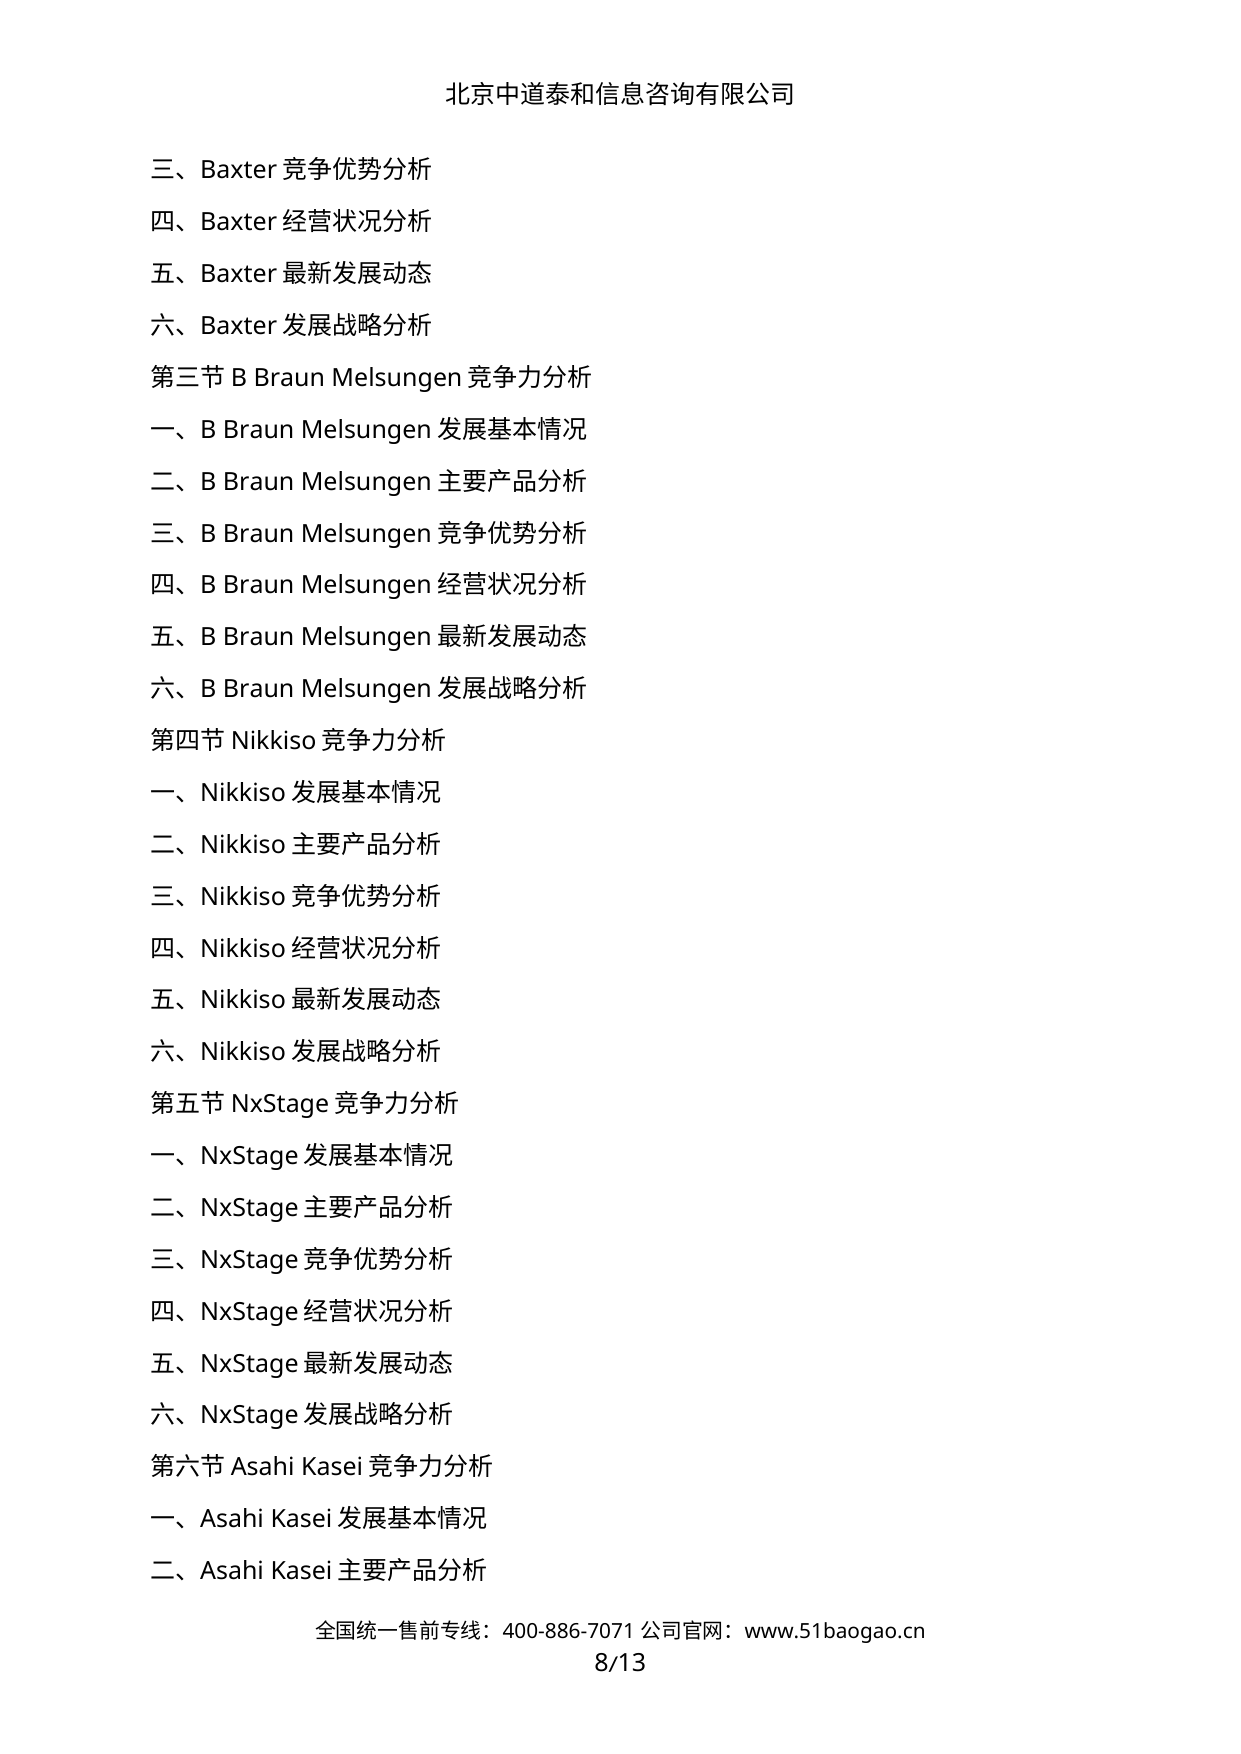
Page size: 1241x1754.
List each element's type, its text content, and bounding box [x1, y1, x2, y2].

text 六、Nikkiso发展战略分析 [150, 1032, 1090, 1068]
text 一、NxStage发展基本情况 [150, 1136, 1090, 1172]
text 二、Nikkiso主要产品分析 [150, 824, 1090, 861]
text 三、Nikkiso竞争优势分析 [150, 876, 1090, 912]
text 五、Nikkiso最新发展动态 [150, 980, 1090, 1016]
text 五、B Braun Melsungen最新发展动态 [150, 617, 1090, 653]
text 六、NxStage发展战略分析 [150, 1395, 1090, 1431]
text 一、Asahi Kasei发展基本情况 [150, 1499, 1090, 1535]
text 第三节 B Braun Melsungen竞争力分析 [150, 357, 1090, 394]
text 四、Baxter经营状况分析 [150, 202, 1090, 238]
text 六、B Braun Melsungen发展战略分析 [150, 669, 1090, 705]
text 二、NxStage主要产品分析 [150, 1187, 1090, 1224]
text 五、NxStage最新发展动态 [150, 1343, 1090, 1379]
text 四、B Braun Melsungen经营状况分析 [150, 565, 1090, 601]
text 三、NxStage竞争优势分析 [150, 1239, 1090, 1276]
text 六、Baxter发展战略分析 [150, 306, 1090, 342]
text 二、Asahi Kasei主要产品分析 [150, 1551, 1090, 1587]
text 第四节 Nikkiso竞争力分析 [150, 721, 1090, 757]
text 五、Baxter最新发展动态 [150, 254, 1090, 290]
text 一、Nikkiso发展基本情况 [150, 772, 1090, 809]
text 一、B Braun Melsungen发展基本情况 [150, 409, 1090, 446]
text 二、B Braun Melsungen主要产品分析 [150, 461, 1090, 497]
text 第六节 Asahi Kasei竞争力分析 [150, 1447, 1090, 1483]
text 第五节 NxStage竞争力分析 [150, 1084, 1090, 1120]
text 四、Nikkiso经营状况分析 [150, 928, 1090, 964]
text 三、Baxter竞争优势分析 [150, 150, 1090, 186]
text 四、NxStage经营状况分析 [150, 1291, 1090, 1327]
text 三、B Braun Melsungen竞争优势分析 [150, 513, 1090, 549]
